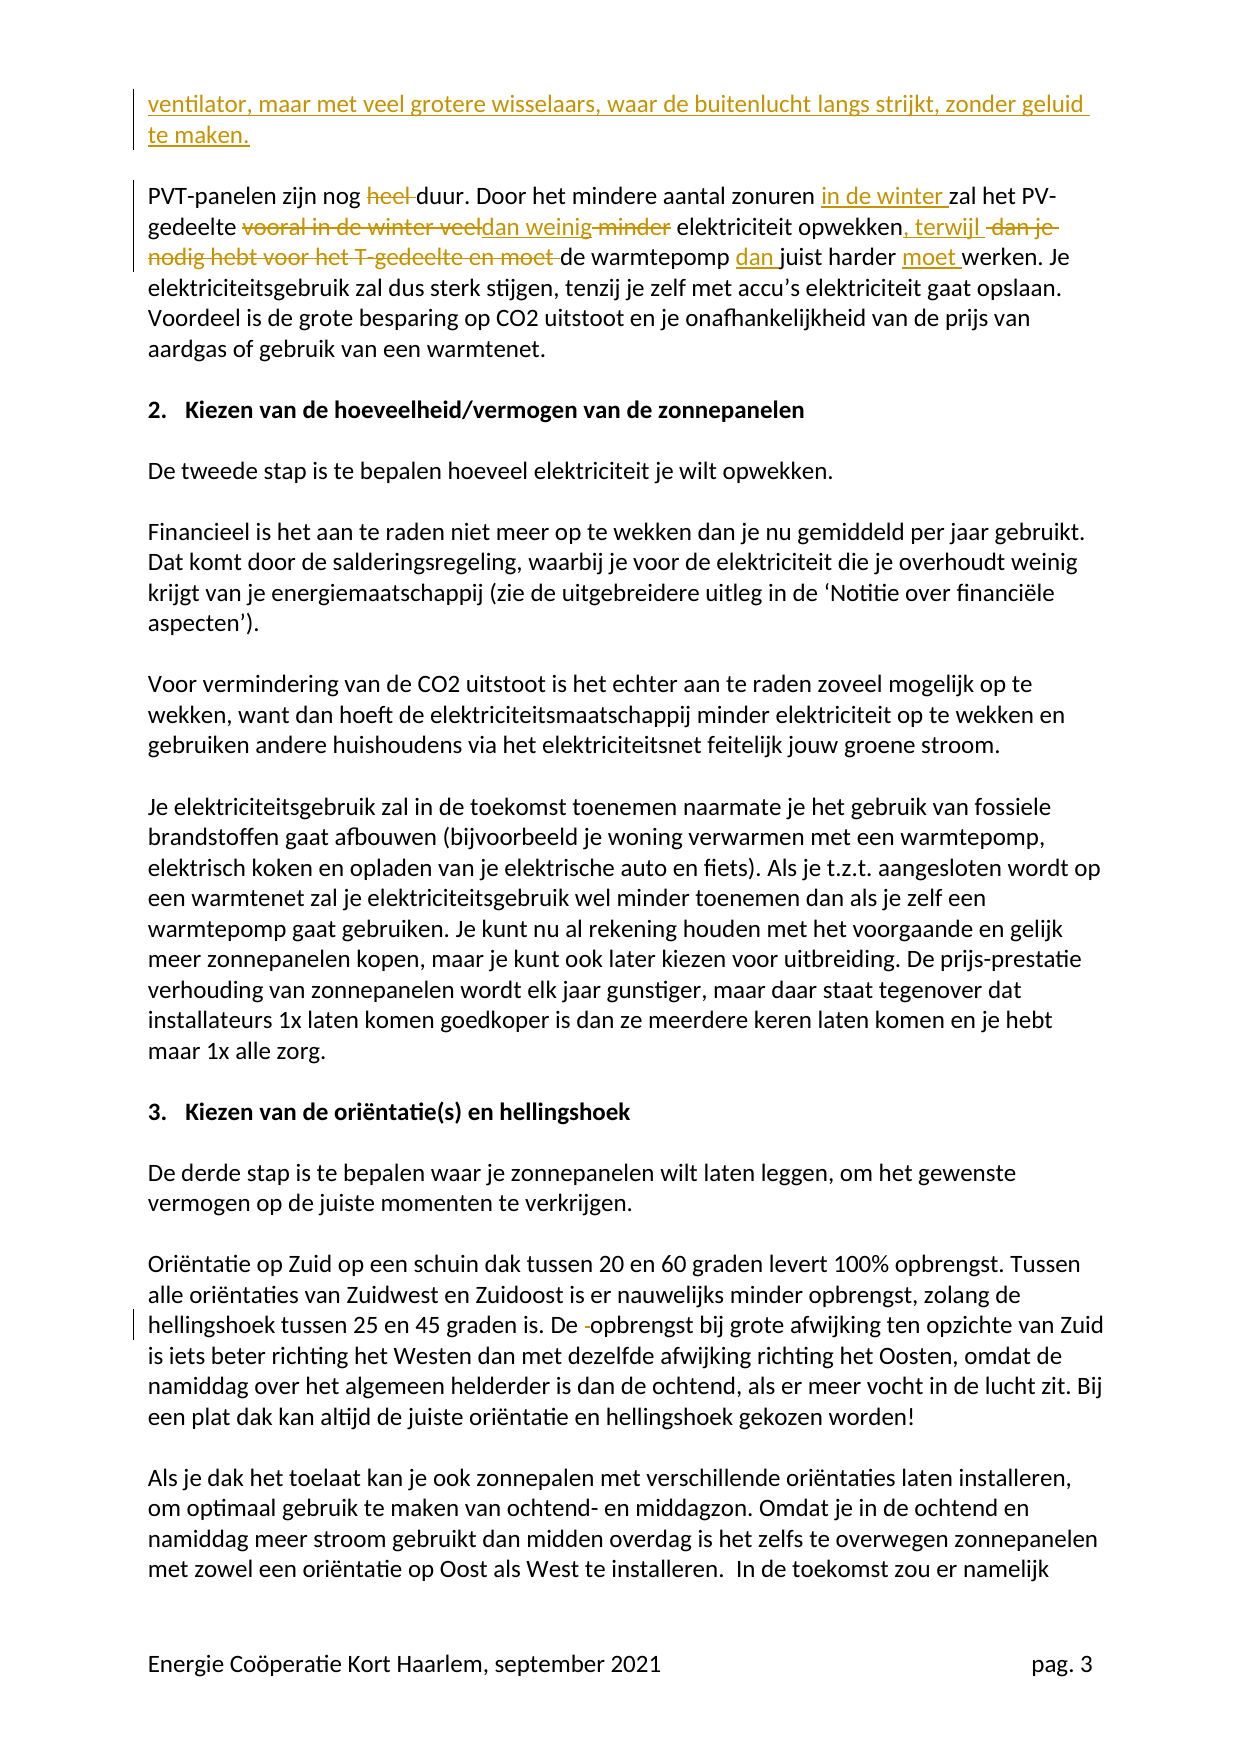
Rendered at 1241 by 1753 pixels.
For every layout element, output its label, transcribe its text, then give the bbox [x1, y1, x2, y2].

text Je elektriciteitsgebruik zal in de toekomst toenemen naarmate je het gebruik van fossiele brandstoffen gaat afbouwen (bijvoorbeeld je woning verwarmen met een warmtepomp, elektrisch koken en opladen van je elektrische auto en fiets). Als je t.z.t. aangesloten wordt op een warmtenet zal je elektriciteitsgebruik wel minder toenemen dan als je zelf een warmtepomp gaat gebruiken. Je kunt nu al rekening houden met het voorgaande en gelijk meer zonnepanelen kopen, maar je kunt ook later kiezen voor uitbreiding. De prijs-prestatie verhouding van zonnepanelen wordt elk jaar gunstiger, maar daar staat tegenover dat installateurs 1x laten komen goedkoper is dan ze meerdere keren laten komen en je hebt maar 1x alle zorg. [148, 791, 1108, 1065]
text De tweede stap is te bepalen hoeveel elektriciteit je wilt opwekken. [148, 455, 1108, 485]
text Financieel is het aan te raden niet meer op te wekken dan je nu gemiddeld per jaar gebruikt. Dat komt door de salderingsregeling, waarbij je voor de elektriciteit die je overhoudt weinig krijgt van je energiemaatschappij (zie de uitgebreidere uitleg in de ‘Notitie over financiële aspecten’). [148, 516, 1108, 638]
text Voor vermindering van de CO2 uitstoot is het echter aan te raden zoveel mogelijk op te wekken, want dan hoeft de elektriciteitsmaatschappij minder elektriciteit op te wekken en gebruiken andere huishoudens via het elektriciteitsnet feitelijk jouw groene stroom. [148, 668, 1108, 760]
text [148, 1462, 1108, 1584]
text Oriëntatie op Zuid op een schuin dak tussen 20 en 60 graden levert 100% opbrengst. Tussen alle oriëntaties van Zuidwest en Zuidoost is er nauwelijks minder opbrengst, zolang de hellingshoek tussen 25 en 45 graden is. De opbrengst bij grote afwijking ten opzichte van Zuid is iets beter richting het Westen dan met dezelfde afwijking richting het Oosten, omdat de namiddag over het algemeen helderder is dan de ochtend, als er meer vocht in de lucht zit. Bij een plat dak kan altijd de juiste oriëntatie en hellingshoek gekozen worden! [148, 1248, 1108, 1432]
list Kiezen van de oriëntatie(s) en hellingshoek [148, 1096, 1108, 1126]
list Kiezen van de hoeveelheid/vermogen van de zonnepanelen [148, 394, 1108, 424]
text De derde stap is te bepalen waar je zonnepanelen wilt laten leggen, om het gewenste vermogen op de juiste momenten te verkrijgen. [148, 1157, 1108, 1218]
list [148, 89, 1108, 150]
list PVT-panelen zijn nog duur. Door het mindere aantal zonuren zal het PV-gedeelte elektriciteit opwekkende warmtepomp juist harder werken. Je elektriciteitsgebruik zal dus sterk stijgen, tenzij je zelf met accu’s elektriciteit gaat opslaan. Voordeel is de grote besparing op CO2 uitstoot en je onafhankelijkheid van de prijs van aardgas of gebruik van een warmtenet. [148, 180, 1108, 363]
